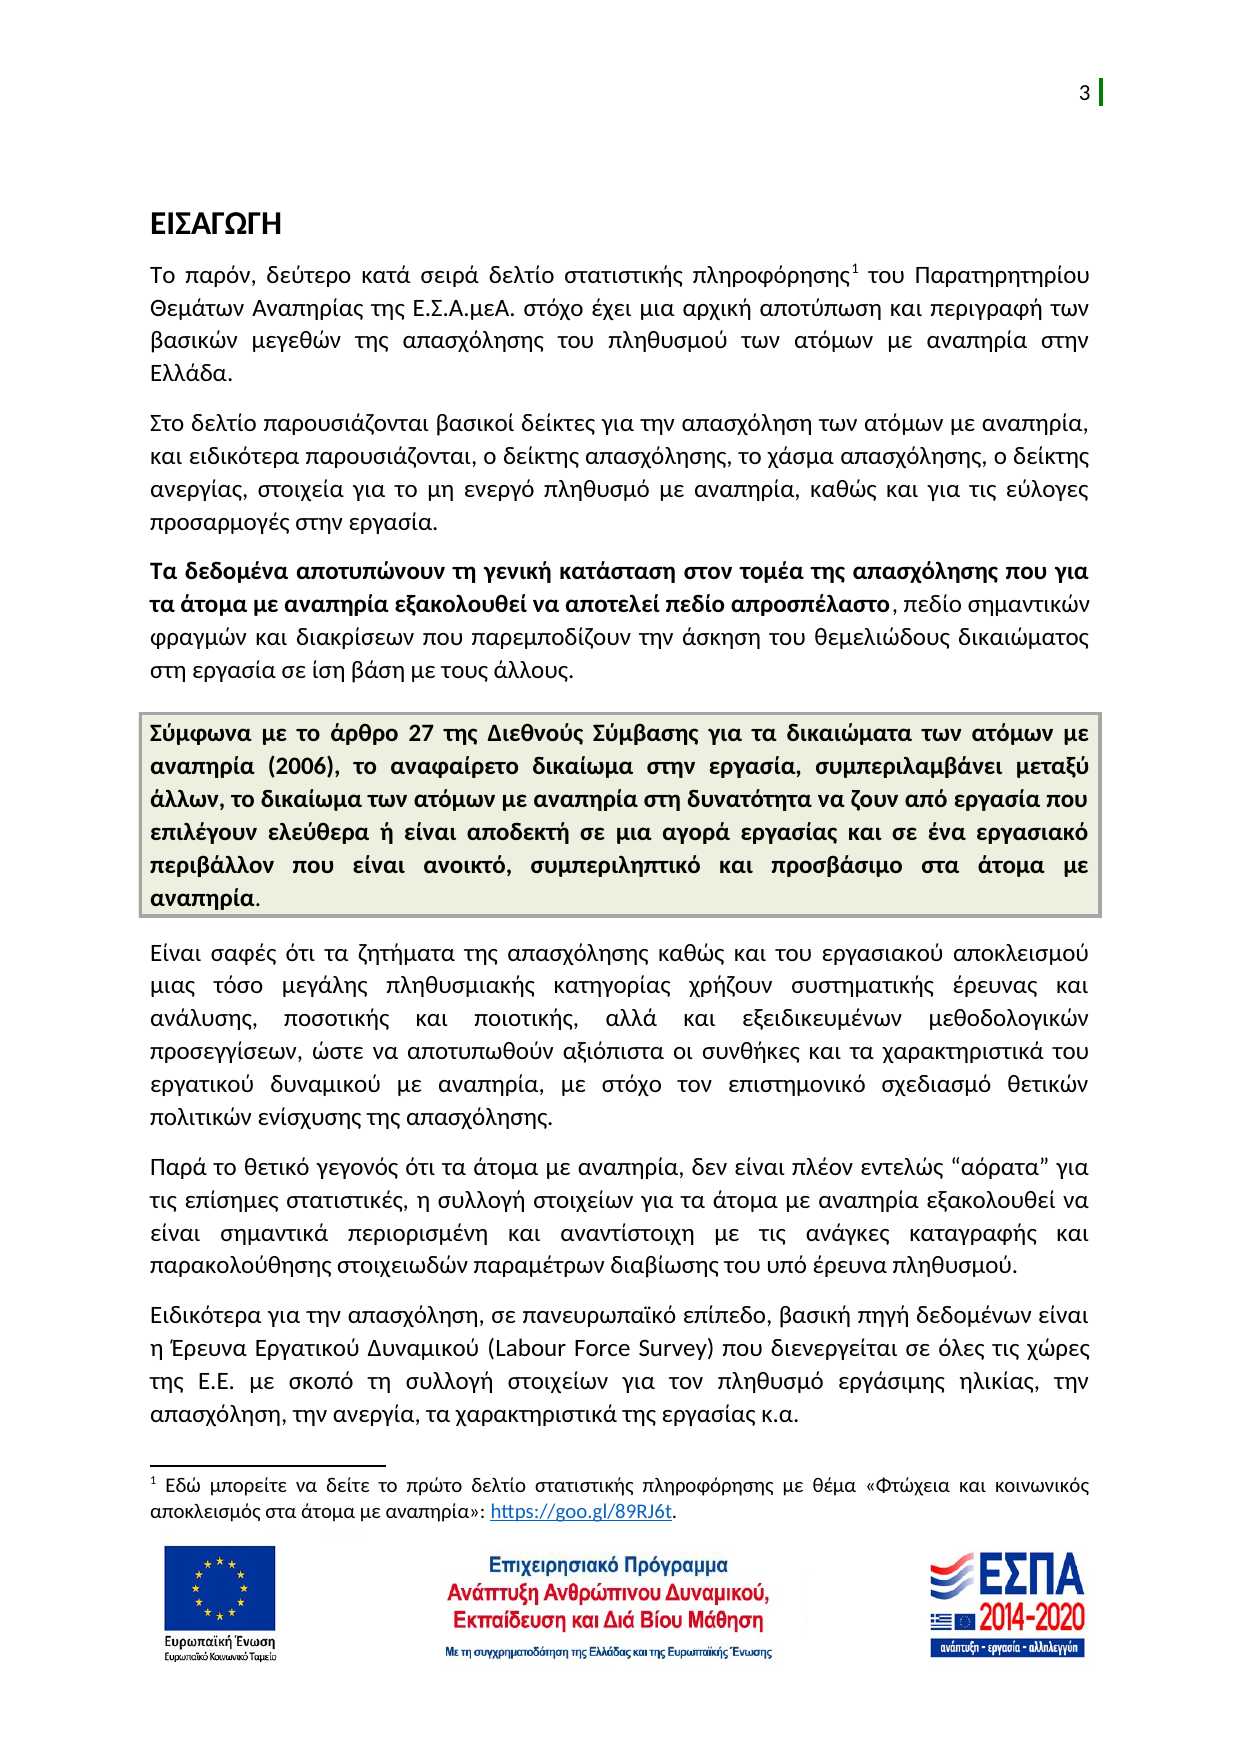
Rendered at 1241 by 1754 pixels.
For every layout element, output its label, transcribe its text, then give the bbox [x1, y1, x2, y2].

subtitle ΕΙΣΑΓΩΓΗ [150, 202, 1090, 243]
text Ειδικότερα για την απασχόληση, σε πανευρωπαϊκό επίπεδο, βασική πηγή δεδομένων είναι η Έρευνα Εργατικού Δυναμικού (Labour Force Survey) που διενεργείται σε όλες τις χώρες της Ε.Ε. με σκοπό τη συλλογή στοιχείων για τον πληθυσμό εργάσιμης ηλικίας, την απασχόληση, την ανεργία, τα χαρακτηριστικά της εργασίας κ.α. [150, 1299, 1090, 1428]
text Είναι σαφές ότι τα ζητήματα της απασχόλησης καθώς και του εργασιακού αποκλεισμού μιας τόσο μεγάλης πληθυσμιακής κατηγορίας χρήζουν συστηματικής έρευνας και ανάλυσης, ποσοτικής και ποιοτικής, αλλά και εξειδικευμένων μεθοδολογικών προσεγγίσεων, ώστε να αποτυπωθούν αξιόπιστα οι συνθήκες και τα χαρακτηριστικά του εργατικού δυναμικού με αναπηρία, με στόχο τον επιστημονικό σχεδιασμό θετικών πολιτικών ενίσχυσης της απασχόλησης. [150, 937, 1090, 1132]
text Σύμφωνα με το άρθρο 27 της Διεθνούς Σύμβασης για τα δικαιώματα των ατόμων με αναπηρία (2006), το αναφαίρετο δικαίωμα στην εργασία, συμπεριλαμβάνει μεταξύ άλλων, το δικαίωμα των ατόμων με αναπηρία στη δυνατότητα να ζουν από εργασία που επιλέγουν ελεύθερα ή είναι αποδεκτή σε μια αγορά εργασίας και σε ένα εργασιακό περιβάλλον που είναι ανοικτό, συμπεριληπτικό και προσβάσιμο στα άτομα με αναπηρία. [142, 715, 1098, 914]
text Παρά το θετικό γεγονός ότι τα άτομα με αναπηρία, δεν είναι πλέον εντελώς “αόρατα” για τις επίσημες στατιστικές, η συλλογή στοιχείων για τα άτομα με αναπηρία εξακολουθεί να είναι σημαντικά περιορισμένη και αναντίστοιχη με τις ανάγκες καταγραφής και παρακολούθησης στοιχειωδών παραμέτρων διαβίωσης του υπό έρευνα πληθυσμού. [150, 1151, 1090, 1280]
text Το παρόν, δεύτερο κατά σειρά δελτίο στατιστικής πληροφόρησης του Παρατηρητηρίου Θεμάτων Αναπηρίας της Ε.Σ.Α.μεΑ. στόχο έχει μια αρχική αποτύπωση και περιγραφή των βασικών μεγεθών της απασχόλησης του πληθυσμού των ατόμων με αναπηρία στην Ελλάδα. [150, 259, 1090, 388]
text Τα δεδομένα αποτυπώνουν τη γενική κατάσταση στον τομέα της απασχόλησης που για τα άτομα με αναπηρία εξακολουθεί να αποτελεί πεδίο απροσπέλαστο, πεδίο σημαντικών φραγμών και διακρίσεων που παρεμποδίζουν την άσκηση του θεμελιώδους δικαιώματος στη εργασία σε ίση βάση με τους άλλους. [150, 555, 1090, 685]
text Στο δελτίο παρουσιάζονται βασικοί δείκτες για την απασχόληση των ατόμων με αναπηρία, και ειδικότερα παρουσιάζονται, ο δείκτης απασχόλησης, το χάσμα απασχόλησης, ο δείκτης ανεργίας, στοιχεία για το μη ενεργό πληθυσμό με αναπηρία, καθώς και για τις εύλογες προσαρμογές στην εργασία. [150, 407, 1090, 536]
picture [150, 1535, 1096, 1671]
